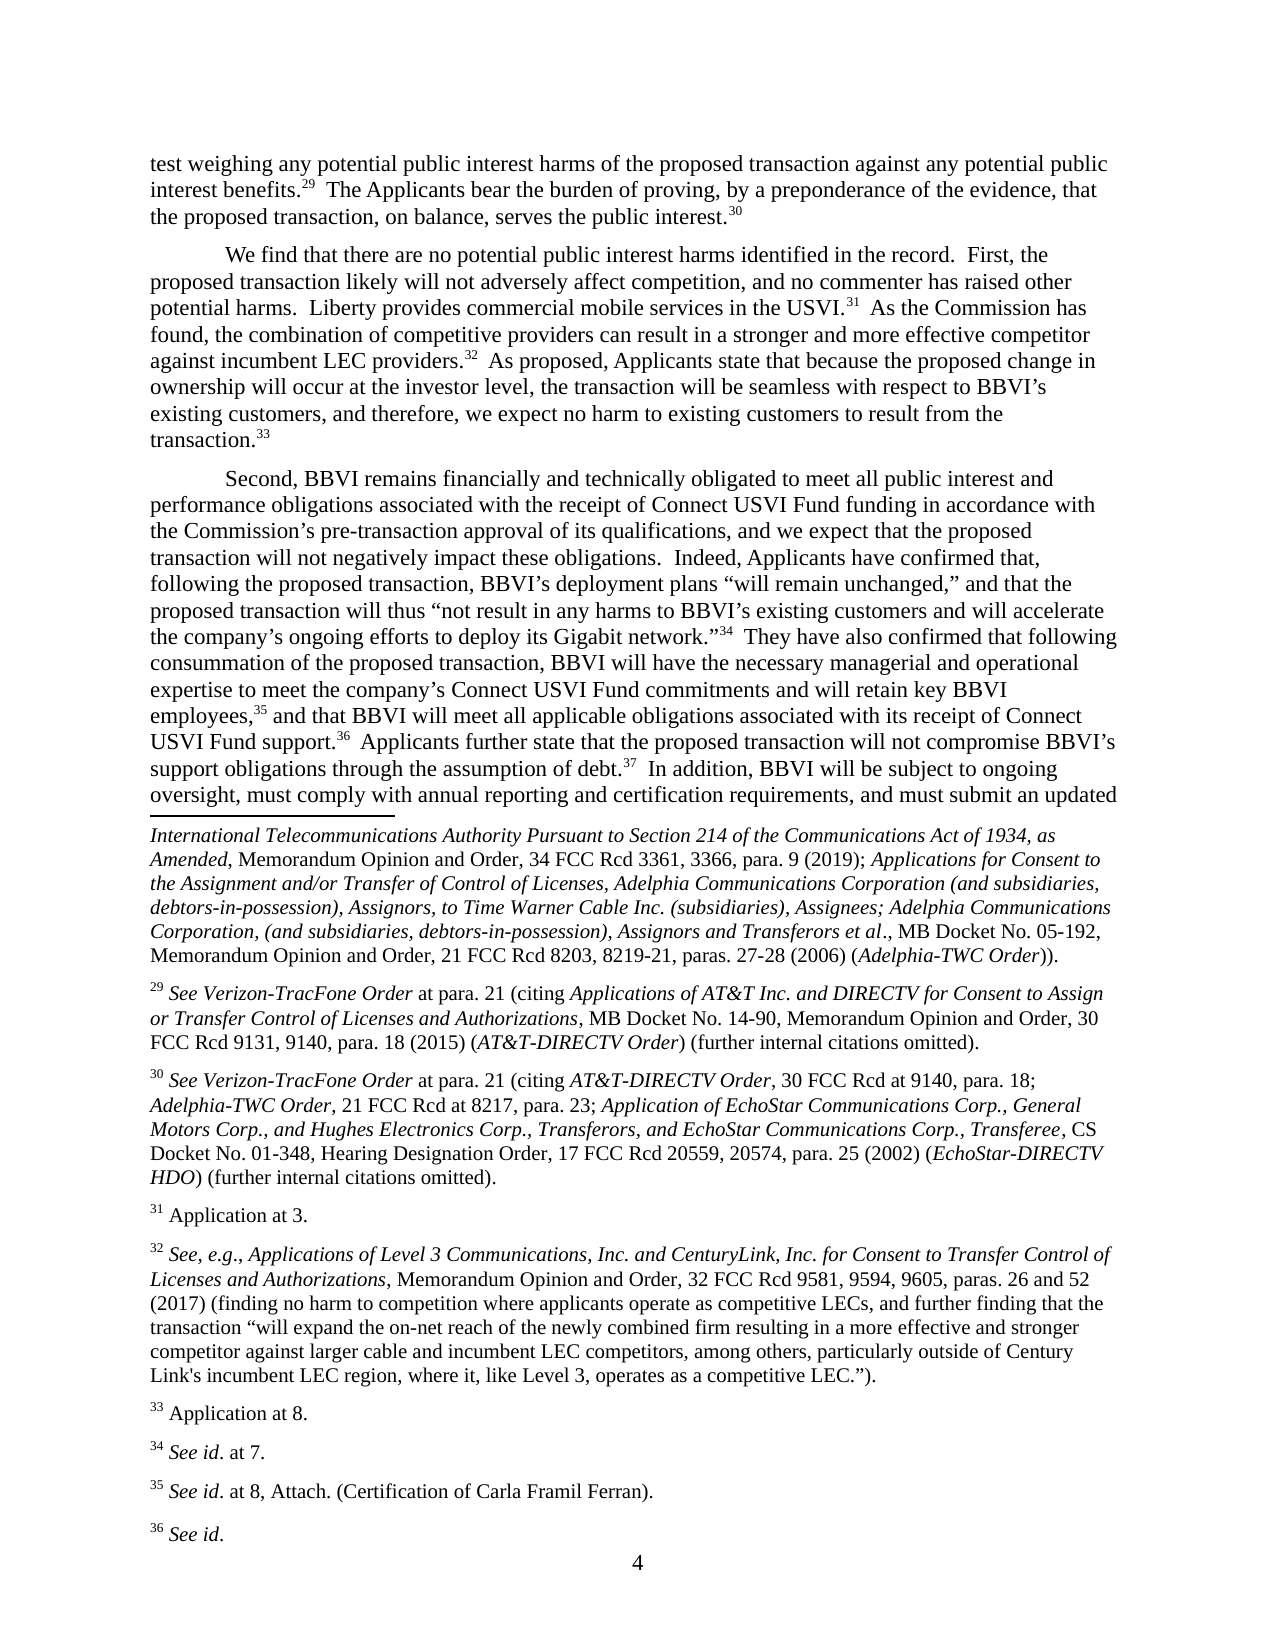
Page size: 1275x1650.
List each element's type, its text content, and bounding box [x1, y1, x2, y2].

text We find, upon consideration of the record, that grant of the Application will serve the public interest, convenience, and necessity. To make this determination under Commission precedent, we consider whether the proposed transaction could result in public interest harms by substantially frustrating or impairing the objectives or implementation of the Act or related statutes. We then employ a balancing test weighing any potential public interest harms of the proposed transaction against any potential public interest benefits. The Applicants bear the burden of proving, by a preponderance of the evidence, that the proposed transaction, on balance, serves the public interest. [150, 150, 1125, 229]
text We find that there are no potential public interest harms identified in the record. First, the proposed transaction likely will not adversely affect competition, and no commenter has raised other potential harms. Liberty provides commercial mobile services in the USVI. As the Commission has found, the combination of competitive providers can result in a stronger and more effective competitor against incumbent LEC providers. As proposed, Applicants state that because the proposed change in ownership will occur at the investor level, the transaction will be seamless with respect to BBVI’s existing customers, and therefore, we expect no harm to existing customers to result from the transaction. [150, 242, 1125, 452]
text Second, BBVI remains financially and technically obligated to meet all public interest and performance obligations associated with the receipt of Connect USVI Fund funding in accordance with the Commission’s pre-transaction approval of its qualifications, and we expect that the proposed transaction will not negatively impact these obligations. Indeed, Applicants have confirmed that, following the proposed transaction, BBVI’s deployment plans “will remain unchanged,” and that the proposed transaction will thus “not result in any harms to BBVI’s existing customers and will accelerate the company’s ongoing efforts to deploy its Gigabit network.” They have also confirmed that following consummation of the proposed transaction, BBVI will have the necessary managerial and operational expertise to meet the company’s Connect USVI Fund commitments and will retain key BBVI employees, and that BBVI will meet all applicable obligations associated with its receipt of Connect USVI Fund support. Applicants further state that the proposed transaction will not compromise BBVI’s support obligations through the assumption of debt. In addition, BBVI will be subject to ongoing oversight, must comply with annual reporting and certification requirements, and must submit an updated Disaster Preparation and Response Plan for our consideration within 10 business days of the completed transfer, and comply with the Disaster Information Reporting System (DIRS) requirements. [150, 465, 1125, 807]
